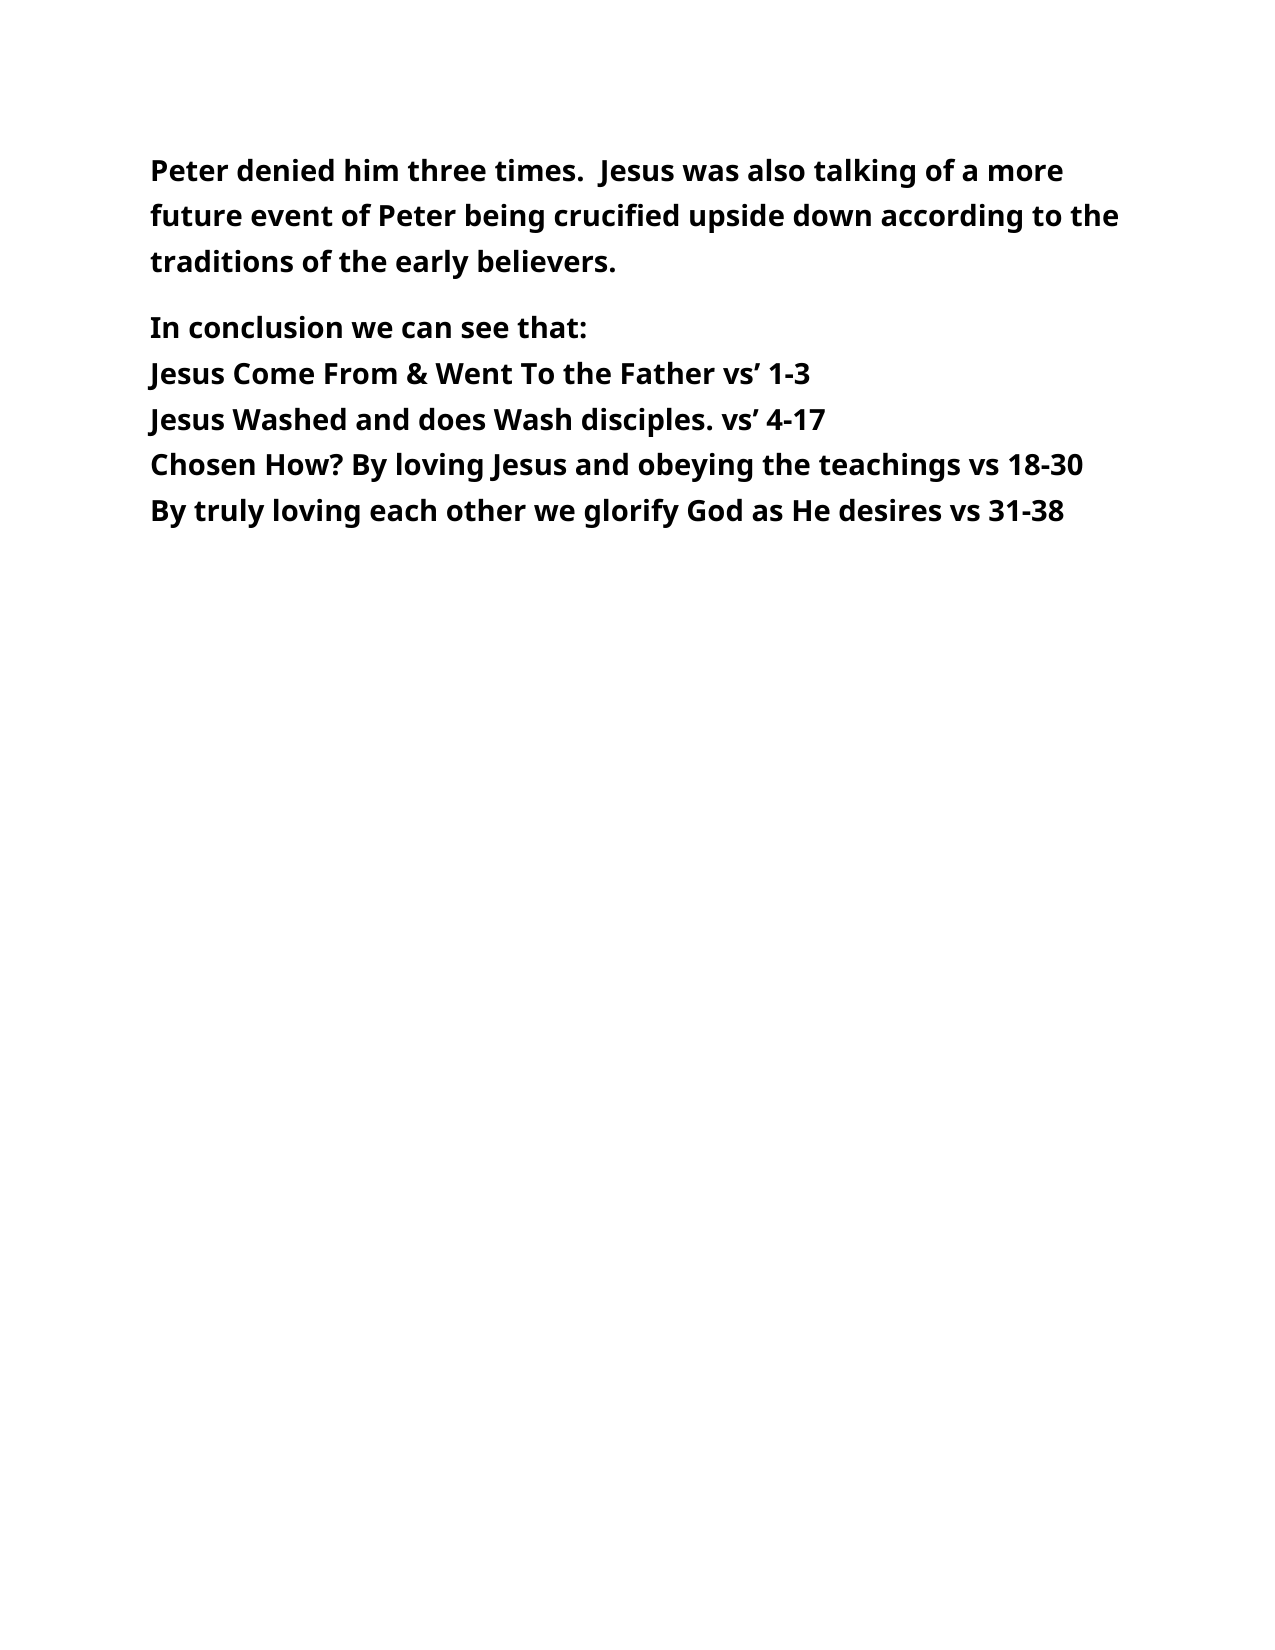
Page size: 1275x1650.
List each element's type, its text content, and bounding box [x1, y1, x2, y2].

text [150, 150, 1125, 281]
text In conclusion we can see that: Jesus Come From & Went To the Father vs’ 1-3 Jesus Washed and does Wash disciples. vs’ 4-17 Chosen How? By loving Jesus and obeying the teachings vs 18-30 By truly loving each other we glorify God as He desires vs 31-38 [150, 308, 1125, 530]
